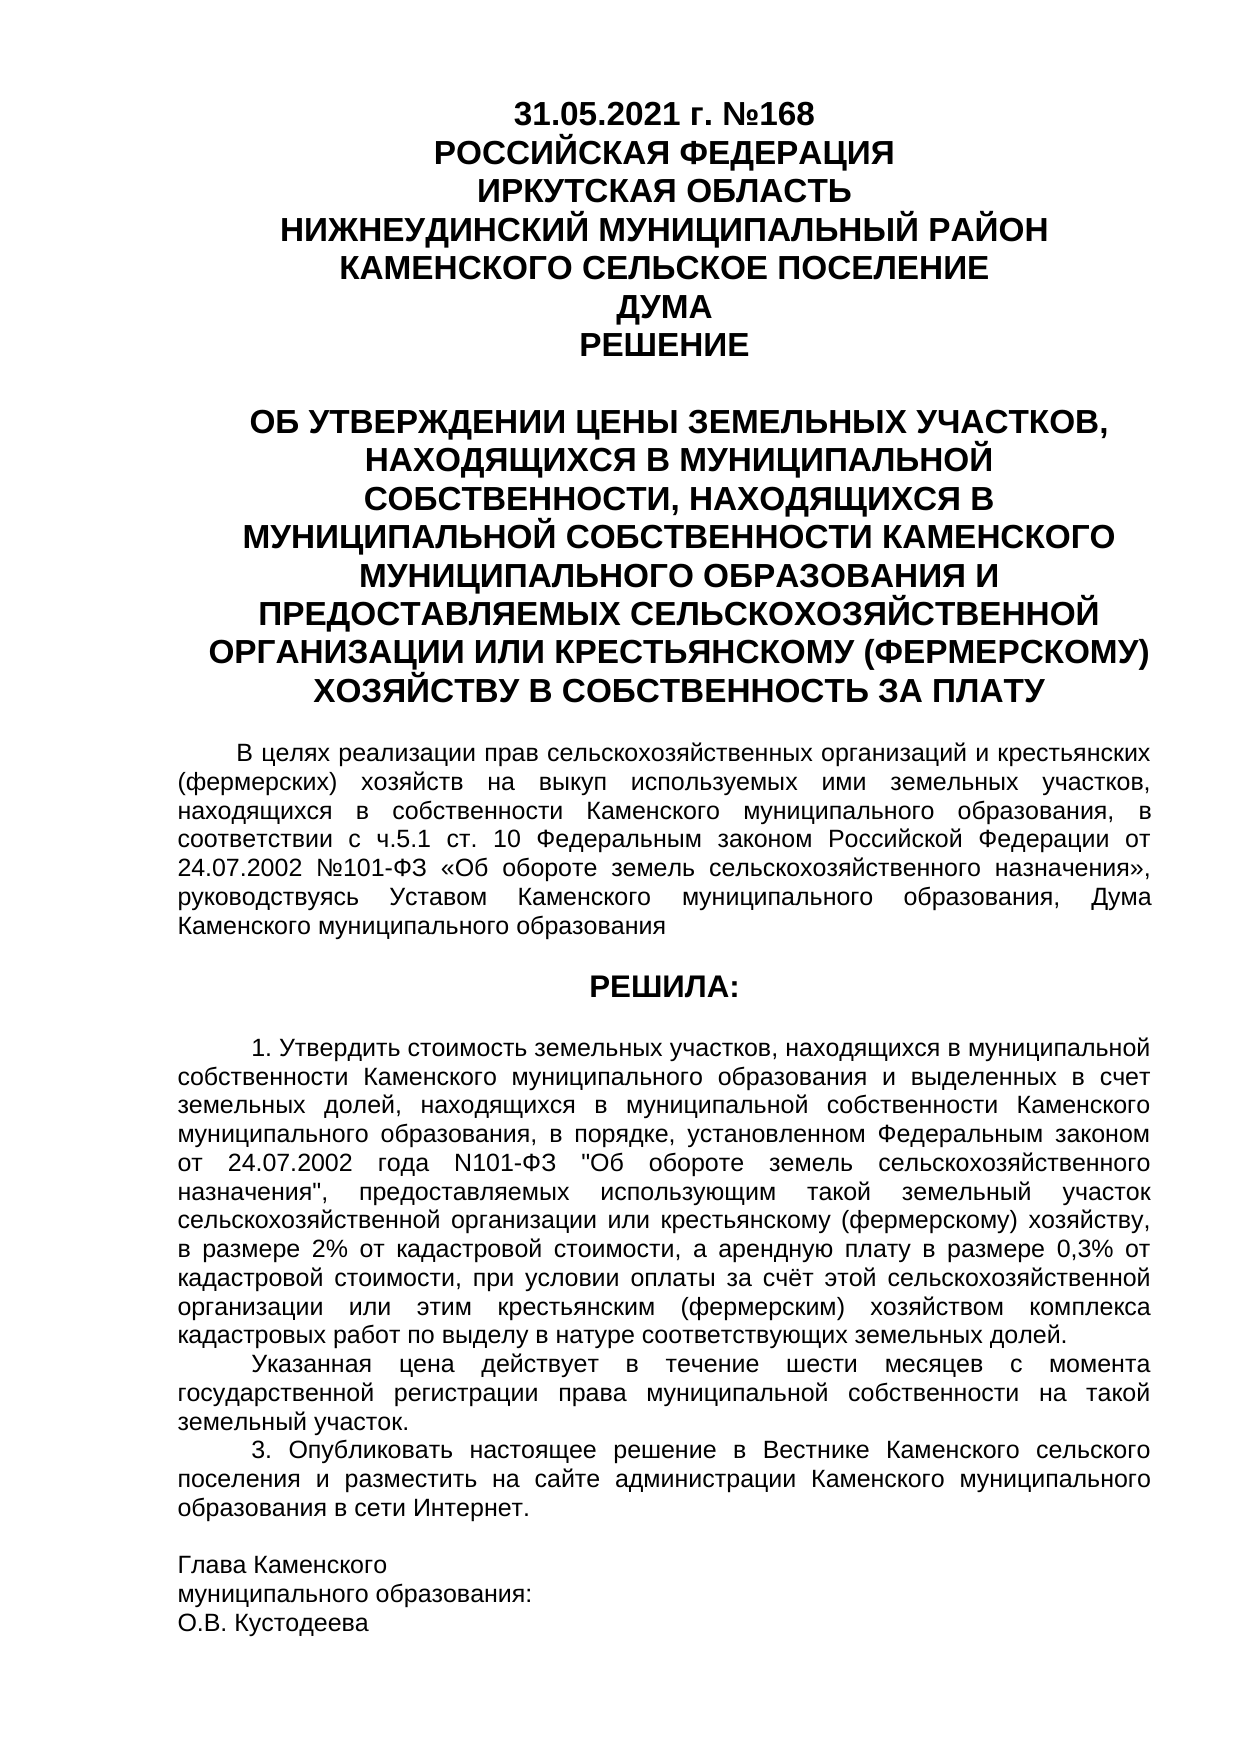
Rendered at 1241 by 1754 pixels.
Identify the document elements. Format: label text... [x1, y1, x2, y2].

text НИЖНЕУДИНСКИЙ МУНИЦИПАЛЬНЫЙ РАЙОН [177, 210, 1152, 248]
text 31.05.2021 г. №168 [177, 94, 1152, 133]
text Глава Каменского [177, 1550, 1152, 1579]
text ДУМА [177, 287, 1152, 325]
text 1. Утвердить стоимость земельных участков, находящихся в муниципальной собственности Каменского муниципального образования и выделенных в счет земельных долей, находящихся в муниципальной собственности Каменского муниципального образования, в порядке, установленном Федеральным законом от 24.07.2002 года N101-ФЗ "Об обороте земель сельскохозяйственного назначения", предоставляемых использующим такой земельный участок сельскохозяйственной организации или крестьянскому (фермерскому) хозяйству, в размере 2% от кадастровой стоимости, а арендную плату в размере 0,3% от кадастровой стоимости, при условии оплаты за счёт этой сельскохозяйственной организации или этим крестьянским (фермерским) хозяйством комплекса кадастровых работ по выделу в натуре соответствующих земельных долей. [177, 1033, 1152, 1349]
text РЕШИЛА: [177, 968, 1152, 1004]
text РОССИЙСКАЯ ФЕДЕРАЦИЯ [177, 133, 1152, 171]
text 3. Опубликовать настоящее решение в Вестнике Каменского сельского поселения и разместить на сайте администрации Каменского муниципального образования в сети Интернет. [177, 1435, 1152, 1522]
text В целях реализации прав сельскохозяйственных организаций и крестьянских (фермерских) хозяйств на выкуп используемых ими земельных участков, находящихся в собственности Каменского муниципального образования, в соответствии с ч.5.1 ст. 10 Федеральным законом Российской Федерации от 24.07.2002 №101-ФЗ «Об обороте земель сельскохозяйственного назначения», руководствуясь Уставом Каменского муниципального образования, Дума Каменского муниципального образования [177, 738, 1152, 939]
text О.В. Кустодеева [177, 1608, 1152, 1637]
text ИРКУТСКАЯ ОБЛАСТЬ [177, 171, 1152, 210]
text ОБ УТВЕРЖДЕНИИ ЦЕНЫ ЗЕМЕЛЬНЫХ УЧАСТКОВ, НАХОДЯЩИХСЯ В МУНИЦИПАЛЬНОЙ СОБСТВЕННОСТИ, НАХОДЯЩИХСЯ В МУНИЦИПАЛЬНОЙ СОБСТВЕННОСТИ КАМЕНСКОГО МУНИЦИПАЛЬНОГО ОБРАЗОВАНИЯ И ПРЕДОСТАВЛЯЕМЫХ СЕЛЬСКОХОЗЯЙСТВЕННОЙ ОРГАНИЗАЦИИ ИЛИ КРЕСТЬЯНСКОМУ (ФЕРМЕРСКОМУ) ХОЗЯЙСТВУ В СОБСТВЕННОСТЬ ЗА ПЛАТУ [207, 402, 1152, 709]
text муниципального образования: [177, 1579, 1152, 1608]
text РЕШЕНИЕ [177, 325, 1152, 363]
text Указанная цена действует в течение шести месяцев с момента государственной регистрации права муниципальной собственности на такой земельный участок. [177, 1349, 1152, 1435]
text КАМЕНСКОГО СЕЛЬСКОЕ ПОСЕЛЕНИЕ [177, 248, 1152, 287]
